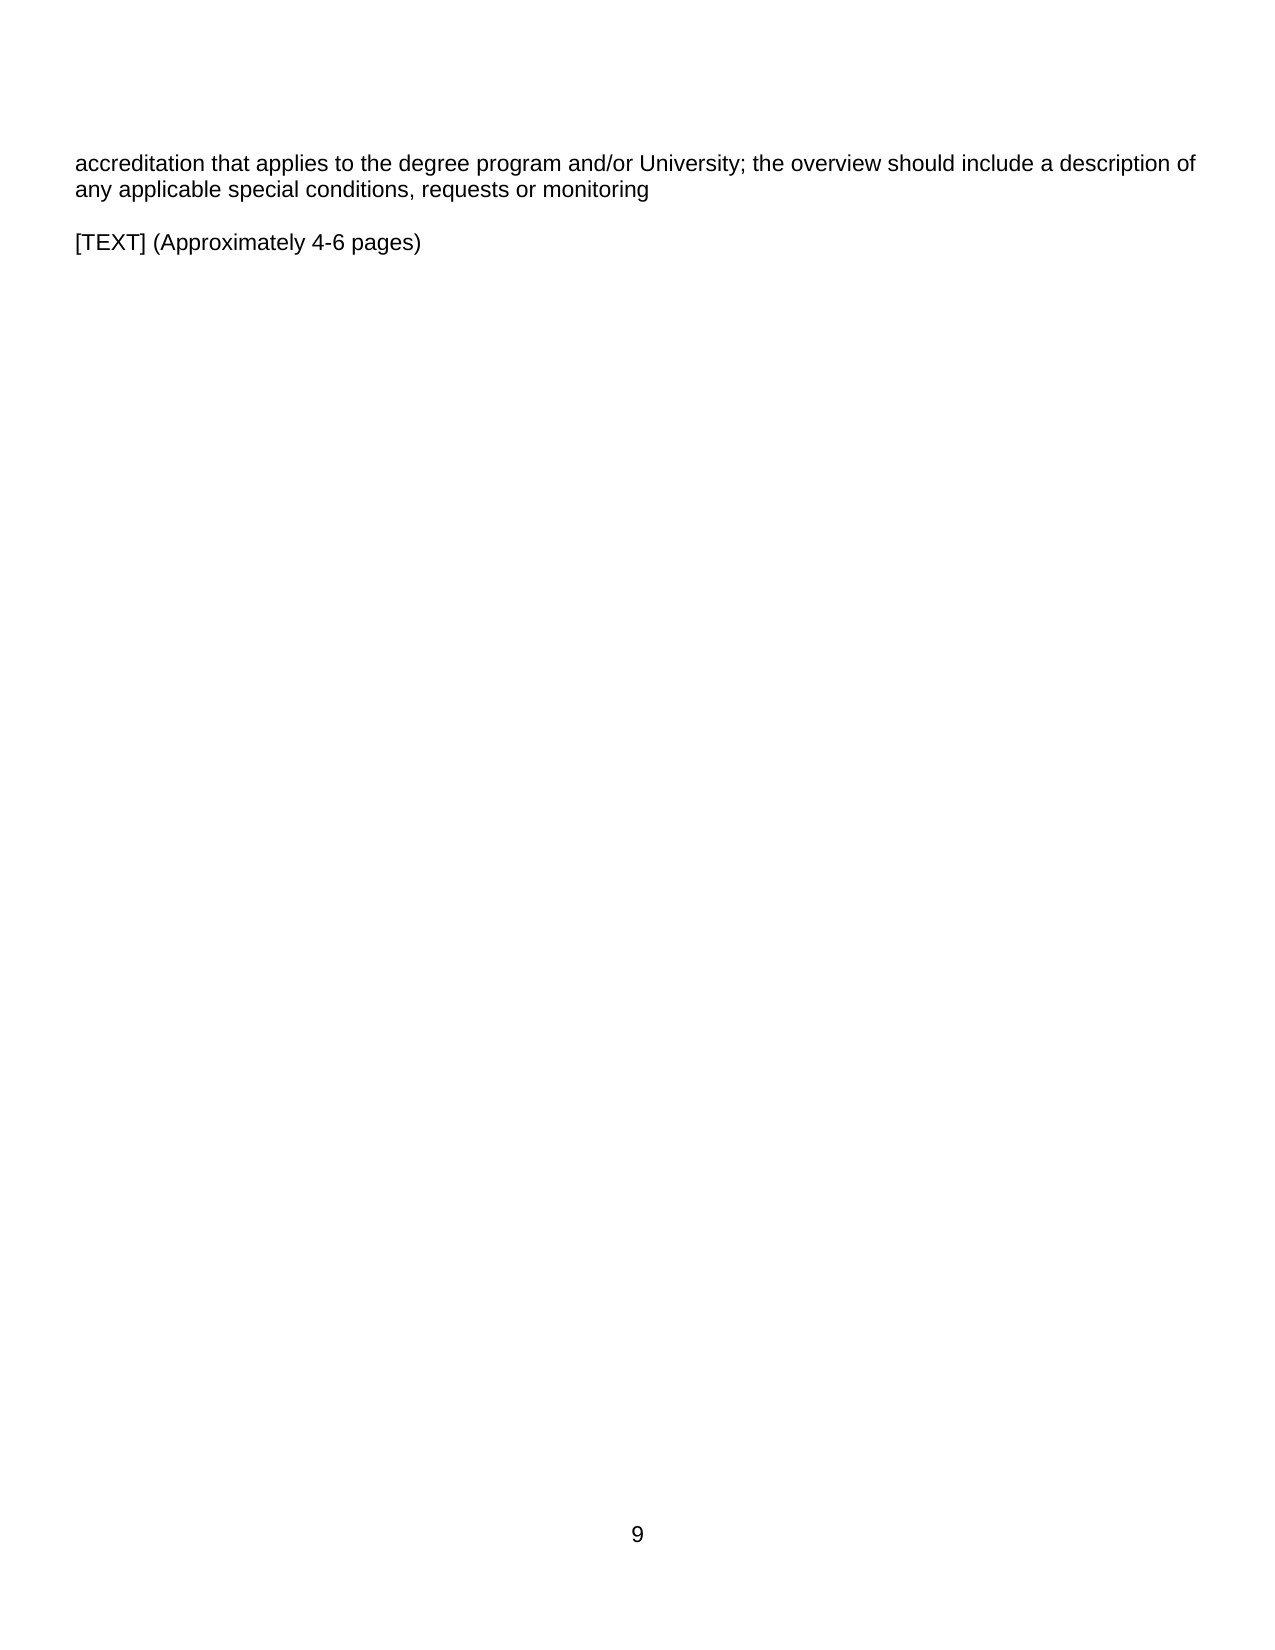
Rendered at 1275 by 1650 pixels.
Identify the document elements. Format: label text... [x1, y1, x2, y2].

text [75, 150, 1200, 203]
text [TEXT] (Approximately 4-6 pages) [75, 229, 1200, 255]
